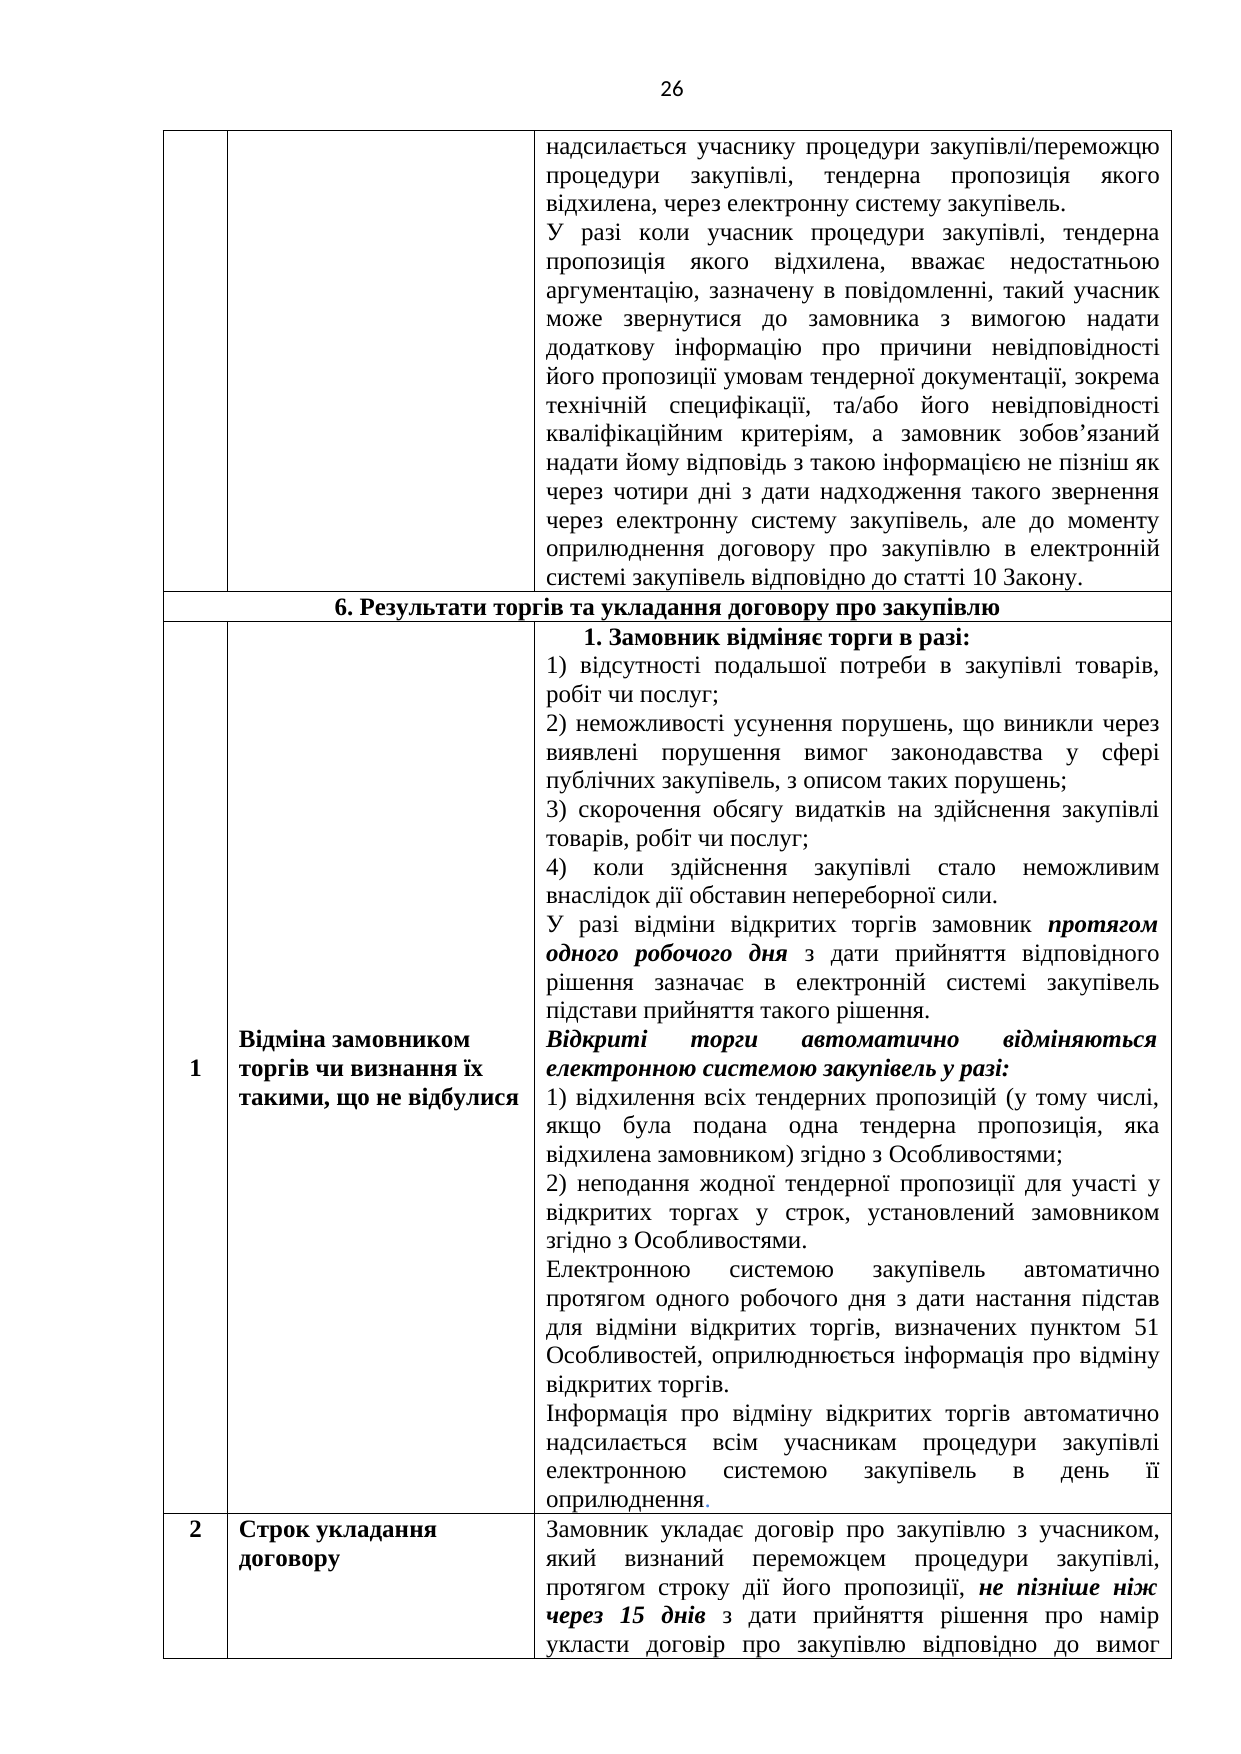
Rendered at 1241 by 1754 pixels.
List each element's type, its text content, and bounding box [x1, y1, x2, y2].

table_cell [228, 131, 534, 591]
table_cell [228, 1514, 534, 1658]
table_cell 1 [164, 622, 227, 1513]
table_cell 1. Замовник відміняє торги в разі: 1) відсутності подальшої потреби в закупівлі товарів, робіт чи послуг; 2) неможливості усунення порушень, що виникли через виявлені порушення вимог законодавства у сфері публічних закупівель, з описом таких порушень; 3) скорочення обсягу видатків на здійснення закупівлі товарів, робіт чи послуг; 4) коли здійснення закупівлі стало неможливим внаслідок дії обставин непереборної сили. У разі відміни відкритих торгів замовник протягом одного робочого дня з дати прийняття відповідного рішення зазначає в електронній системі закупівель підстави прийняття такого рішення. Відкриті торги автоматично відміняються електронною системою закупівель у разі: 1) відхилення всіх тендерних пропозицій (у тому числі, якщо була подана одна тендерна пропозиція, яка відхилена замовником) згідно з Особливостями; 2) неподання жодної тендерної пропозиції для участі у відкритих торгах у строк, установлений замовником згідно з Особливостями. Електронною системою закупівель автоматично протягом одного робочого дня з дати настання підстав для відміни відкритих торгів, визначених пунктом 51 Особливостей, оприлюднюється інформація про відміну відкритих торгів. Інформація про відміну відкритих торгів автоматично надсилається всім учасникам процедури закупівлі електронною системою закупівель в день її оприлюднення. [535, 622, 1171, 1513]
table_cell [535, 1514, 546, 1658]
table_cell Відміна замовником торгів чи визнання їх такими, що не відбулися [228, 622, 534, 1513]
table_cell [535, 131, 1171, 591]
table_cell 6. Результати торгів та укладання договору про закупівлю [164, 592, 1171, 621]
table_cell 2 [164, 1514, 227, 1658]
table_cell 3 [164, 131, 227, 591]
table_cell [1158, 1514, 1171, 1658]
